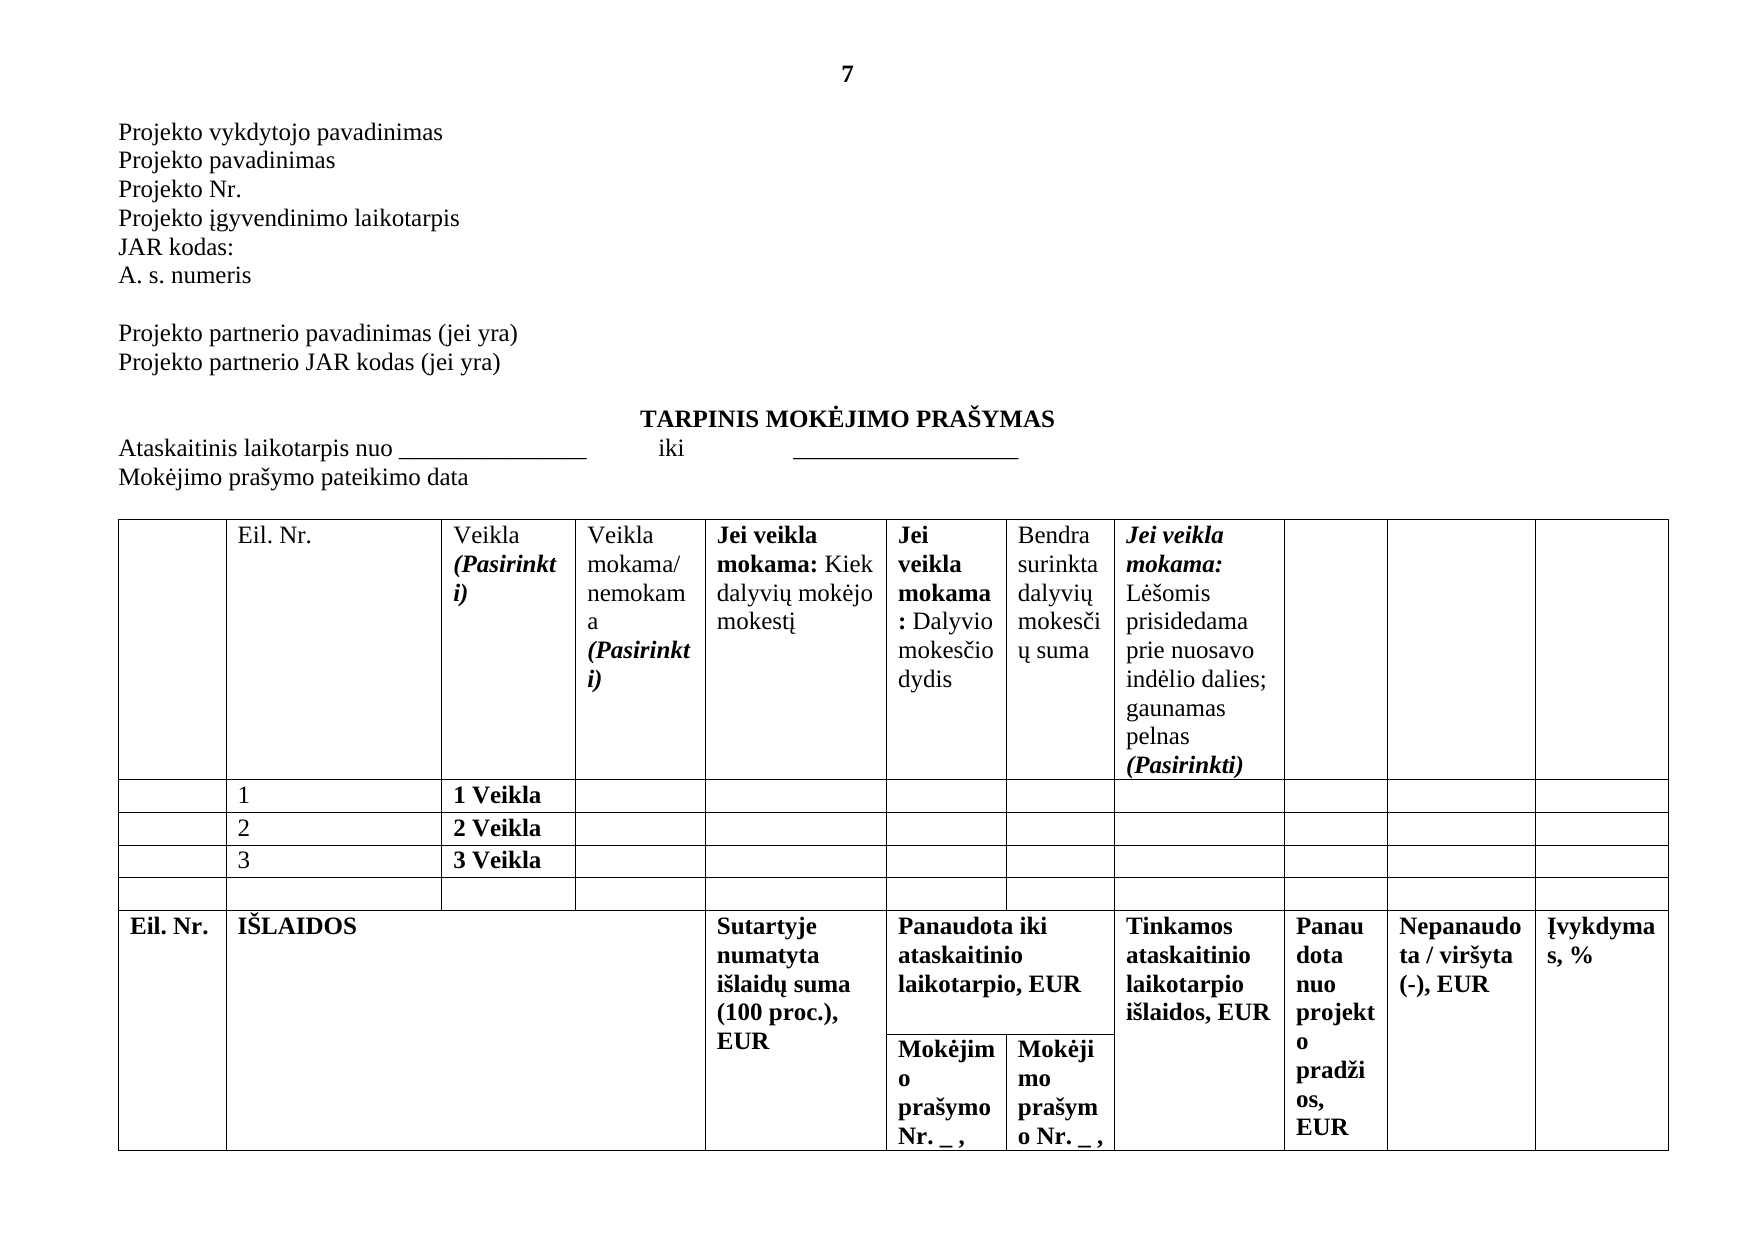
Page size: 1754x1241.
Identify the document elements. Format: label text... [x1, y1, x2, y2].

table_cell [227, 878, 441, 910]
table_cell Nepanaudota / viršyta (-), EUR [1388, 911, 1535, 1149]
table_cell Panaudota iki ataskaitinio laikotarpio, EUR [887, 911, 1114, 1033]
table_cell [1007, 878, 1114, 910]
table_cell [1115, 780, 1284, 812]
text Projekto vykdytojo pavadinimas [118, 117, 1577, 145]
table_header Veikla (Pasirinkti) [442, 520, 575, 779]
table_cell [1285, 846, 1387, 877]
table_cell [1536, 813, 1668, 844]
text Projekto pavadinimas [118, 145, 1577, 174]
table_cell 3 Veikla [442, 846, 575, 877]
text A. s. numeris [118, 260, 1577, 289]
text Mokėjimo prašymo pateikimo data [118, 462, 1577, 490]
table_cell [1388, 846, 1535, 877]
table_cell 2 Veikla [442, 813, 575, 844]
table_cell [1388, 780, 1535, 812]
table_cell 1 Veikla [442, 780, 575, 812]
table_cell [1536, 878, 1668, 910]
table_cell Įvykdymas, % [1536, 911, 1668, 1149]
table_header [1285, 520, 1387, 779]
table_cell [119, 878, 226, 910]
table_cell [576, 780, 705, 812]
table_cell [442, 878, 575, 910]
table_cell [706, 878, 886, 910]
text Projekto partnerio pavadinimas (jei yra) [118, 318, 1577, 347]
table_cell 2 [227, 813, 441, 844]
table_cell [576, 813, 705, 844]
table_cell [1536, 846, 1668, 877]
table_cell [1007, 846, 1114, 877]
table_cell [576, 878, 705, 910]
text Projekto Nr. [118, 174, 1577, 203]
table_cell [1536, 780, 1668, 812]
table_cell [1007, 813, 1114, 844]
table_cell [706, 780, 886, 812]
table_header [1536, 520, 1668, 779]
table_cell [1388, 878, 1535, 910]
table_cell [887, 846, 1006, 877]
table_header Bendra surinkta dalyvių mokesčių suma [1007, 520, 1114, 779]
table_header Jei veikla mokama: Kiek dalyvių mokėjo mokestį [706, 520, 886, 779]
table_cell [1285, 780, 1387, 812]
table_cell [119, 846, 226, 877]
table_header [1388, 520, 1535, 779]
table_cell [706, 813, 886, 844]
table_cell Panaudota nuo projekto pradžios, EUR [1285, 911, 1387, 1149]
text JAR kodas: [118, 232, 1577, 260]
table_cell 3 [227, 846, 441, 877]
table_cell [706, 846, 886, 877]
text Projekto įgyvendinimo laikotarpis [118, 203, 1577, 232]
table_cell 1 [227, 780, 441, 812]
table_cell [1285, 813, 1387, 844]
table_header Jei veikla mokama: Lėšomis prisidedama prie nuosavo indėlio dalies; gaunamas pelnas (Pasirinkti) [1115, 520, 1284, 779]
table_cell [887, 878, 1006, 910]
table_cell [119, 780, 226, 812]
table_cell Sutartyje numatyta išlaidų suma (100 proc.), EUR [706, 911, 886, 1149]
table_cell [1115, 846, 1284, 877]
table_cell Eil. Nr. [119, 911, 226, 1149]
table_cell [1115, 878, 1284, 910]
table_cell [119, 813, 226, 844]
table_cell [1007, 1035, 1114, 1149]
text Projekto partnerio JAR kodas (jei yra) [118, 347, 1577, 375]
table_cell [1388, 813, 1535, 844]
table_cell [576, 846, 705, 877]
table_cell [887, 813, 1006, 844]
text Ataskaitinis laikotarpis nuo _______________ iki __________________ [118, 433, 1577, 462]
table_header Veikla mokama/ nemokama (Pasirinkti) [576, 520, 705, 779]
table_cell [1007, 780, 1114, 812]
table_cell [887, 1035, 1006, 1149]
table_header Eil. Nr. [227, 520, 441, 779]
table_cell Tinkamos ataskaitinio laikotarpio išlaidos, EUR [1115, 911, 1284, 1149]
table_cell [1115, 813, 1284, 844]
table_cell [887, 780, 1006, 812]
text TARPINIS MOKĖJIMO PRAŠYMAS [118, 404, 1577, 433]
table_header [119, 520, 226, 779]
table_header Jei veikla mokama: Dalyvio mokesčio dydis [887, 520, 1006, 779]
table_cell IŠLAIDOS [227, 911, 705, 1149]
table_cell [1285, 878, 1387, 910]
